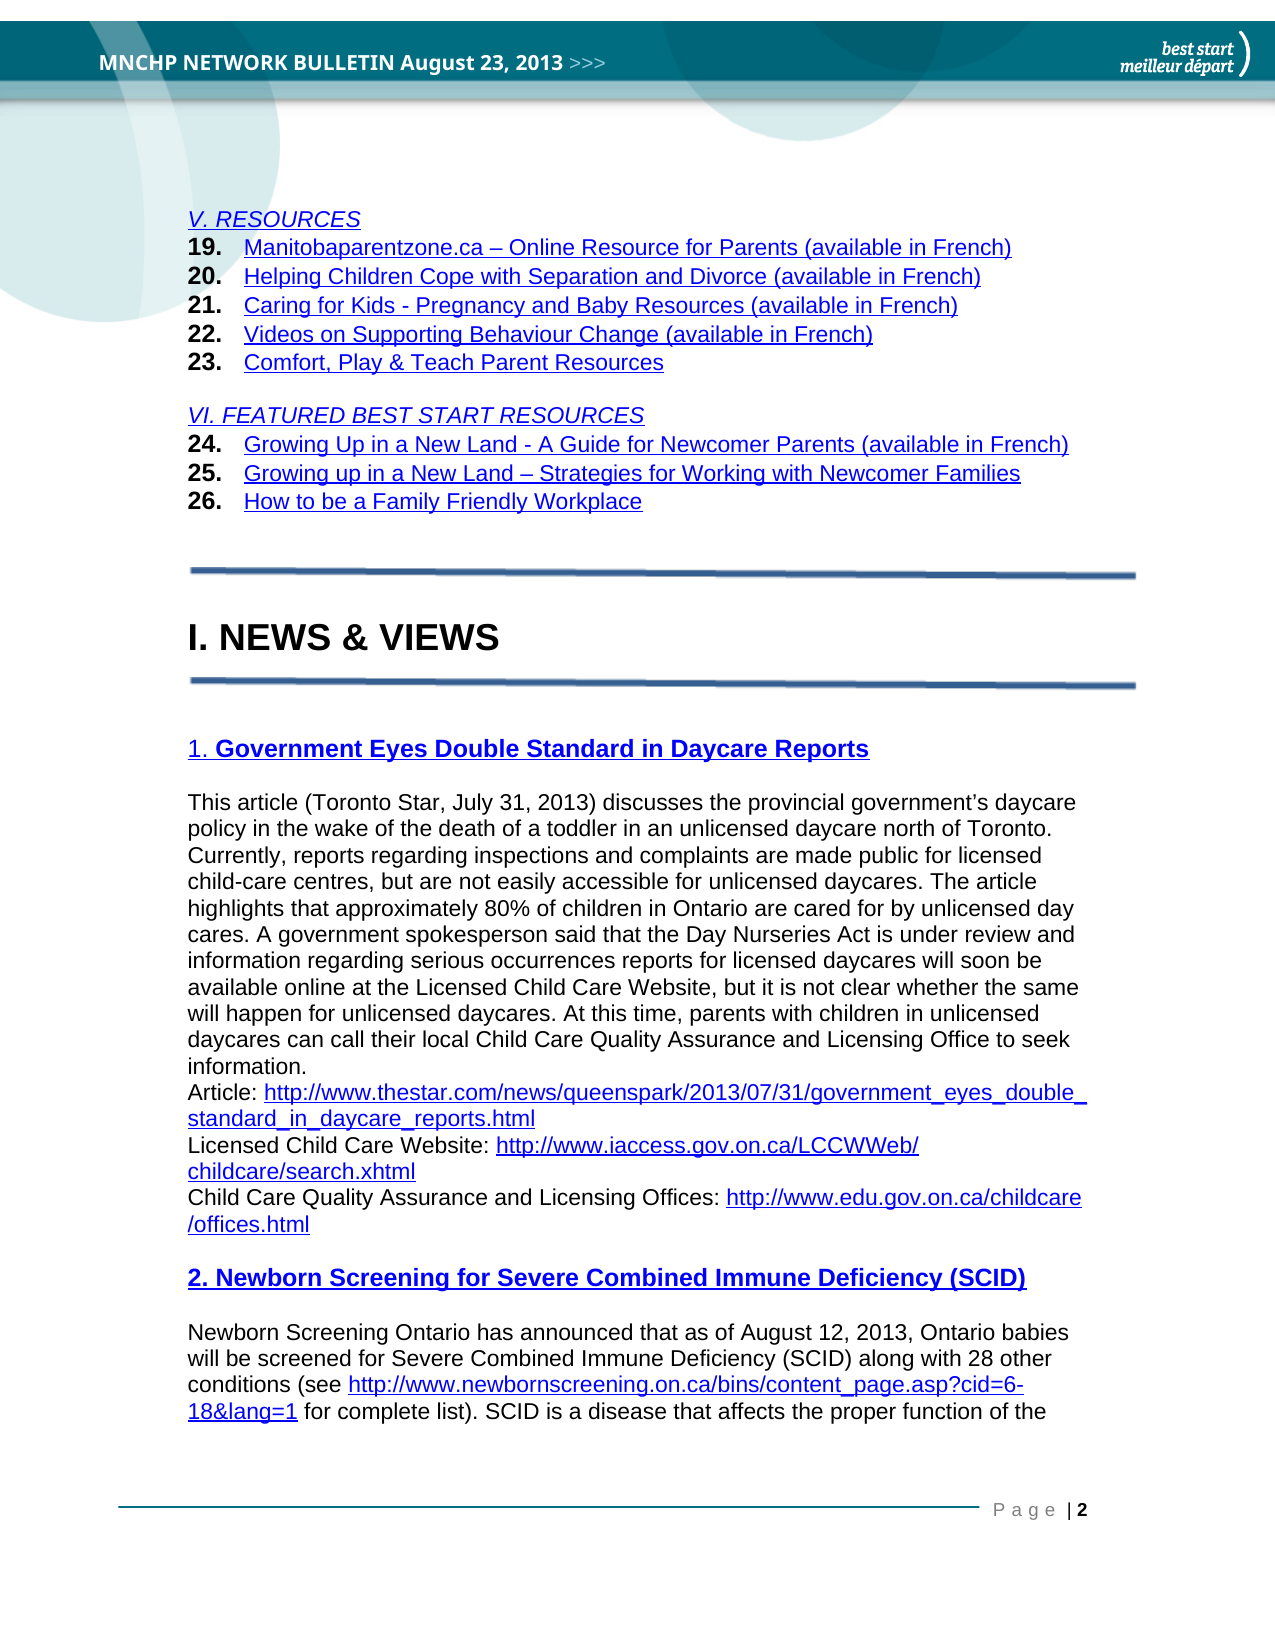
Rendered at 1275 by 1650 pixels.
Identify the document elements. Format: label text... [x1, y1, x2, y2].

list Videos on Supporting Behaviour Change (available in French) [187, 318, 1087, 347]
text VI. FEATURED BEST START RESOURCES [187, 402, 1087, 429]
subtitle 1. Government Eyes Double Standard in Daycare Reports [187, 734, 1087, 763]
text Child Care Quality Assurance and Licensing Offices: http://www.edu.gov.on.ca/childcare /offices.html [187, 1184, 1087, 1237]
list Manitobaparentzone.ca – Online Resource for Parents (available in French) [187, 232, 1087, 261]
text This article (Toronto Star, July 31, 2013) discusses the provincial government’s daycare policy in the wake of the death of a toddler in an unlicensed daycare north of Toronto. Currently, reports regarding inspections and complaints are made public for licensed child-care centres, but are not easily accessible for unlicensed daycares. The article highlights that approximately 80% of children in Ontario are cared for by unlicensed day cares. A government spokesperson said that the Day Nurseries Act is under review and information regarding serious occurrences reports for licensed daycares will soon be available online at the Licensed Child Care Website, but it is not clear whether the same will happen for unlicensed daycares. At this time, parents with children in unlicensed daycares can call their local Child Care Quality Assurance and Licensing Office to seek information. [187, 789, 1087, 1079]
subtitle 2. Newborn Screening for Severe Combined Immune Deficiency (SCID) [187, 1263, 1087, 1292]
list Growing Up in a New Land - A Guide for Newcomer Parents (available in French) [187, 429, 1087, 457]
list How to be a Family Friendly Workplace [187, 486, 1087, 515]
list Growing up in a New Land – Strategies for Working with Newcomer Families [187, 457, 1087, 486]
list Caring for Kids - Pregnancy and Baby Resources (available in French) [187, 290, 1087, 318]
list Comfort, Play & Teach Parent Resources [187, 347, 1087, 376]
subtitle I. NEWS & VIEWS [187, 615, 1087, 658]
picture [0, 21, 1275, 585]
list Helping Children Cope with Separation and Divorce (available in French) [187, 261, 1087, 290]
picture [187, 677, 1141, 692]
text Article: http://www.thestar.com/news/queenspark/2013/07/31/government_eyes_double_ standard_in_daycare_reports.html [187, 1079, 1087, 1132]
text Licensed Child Care Website: http://www.iaccess.gov.on.ca/LCCWWeb/ childcare/search.xhtml [187, 1132, 1087, 1184]
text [187, 1318, 1087, 1424]
text V. RESOURCES [187, 206, 1087, 232]
